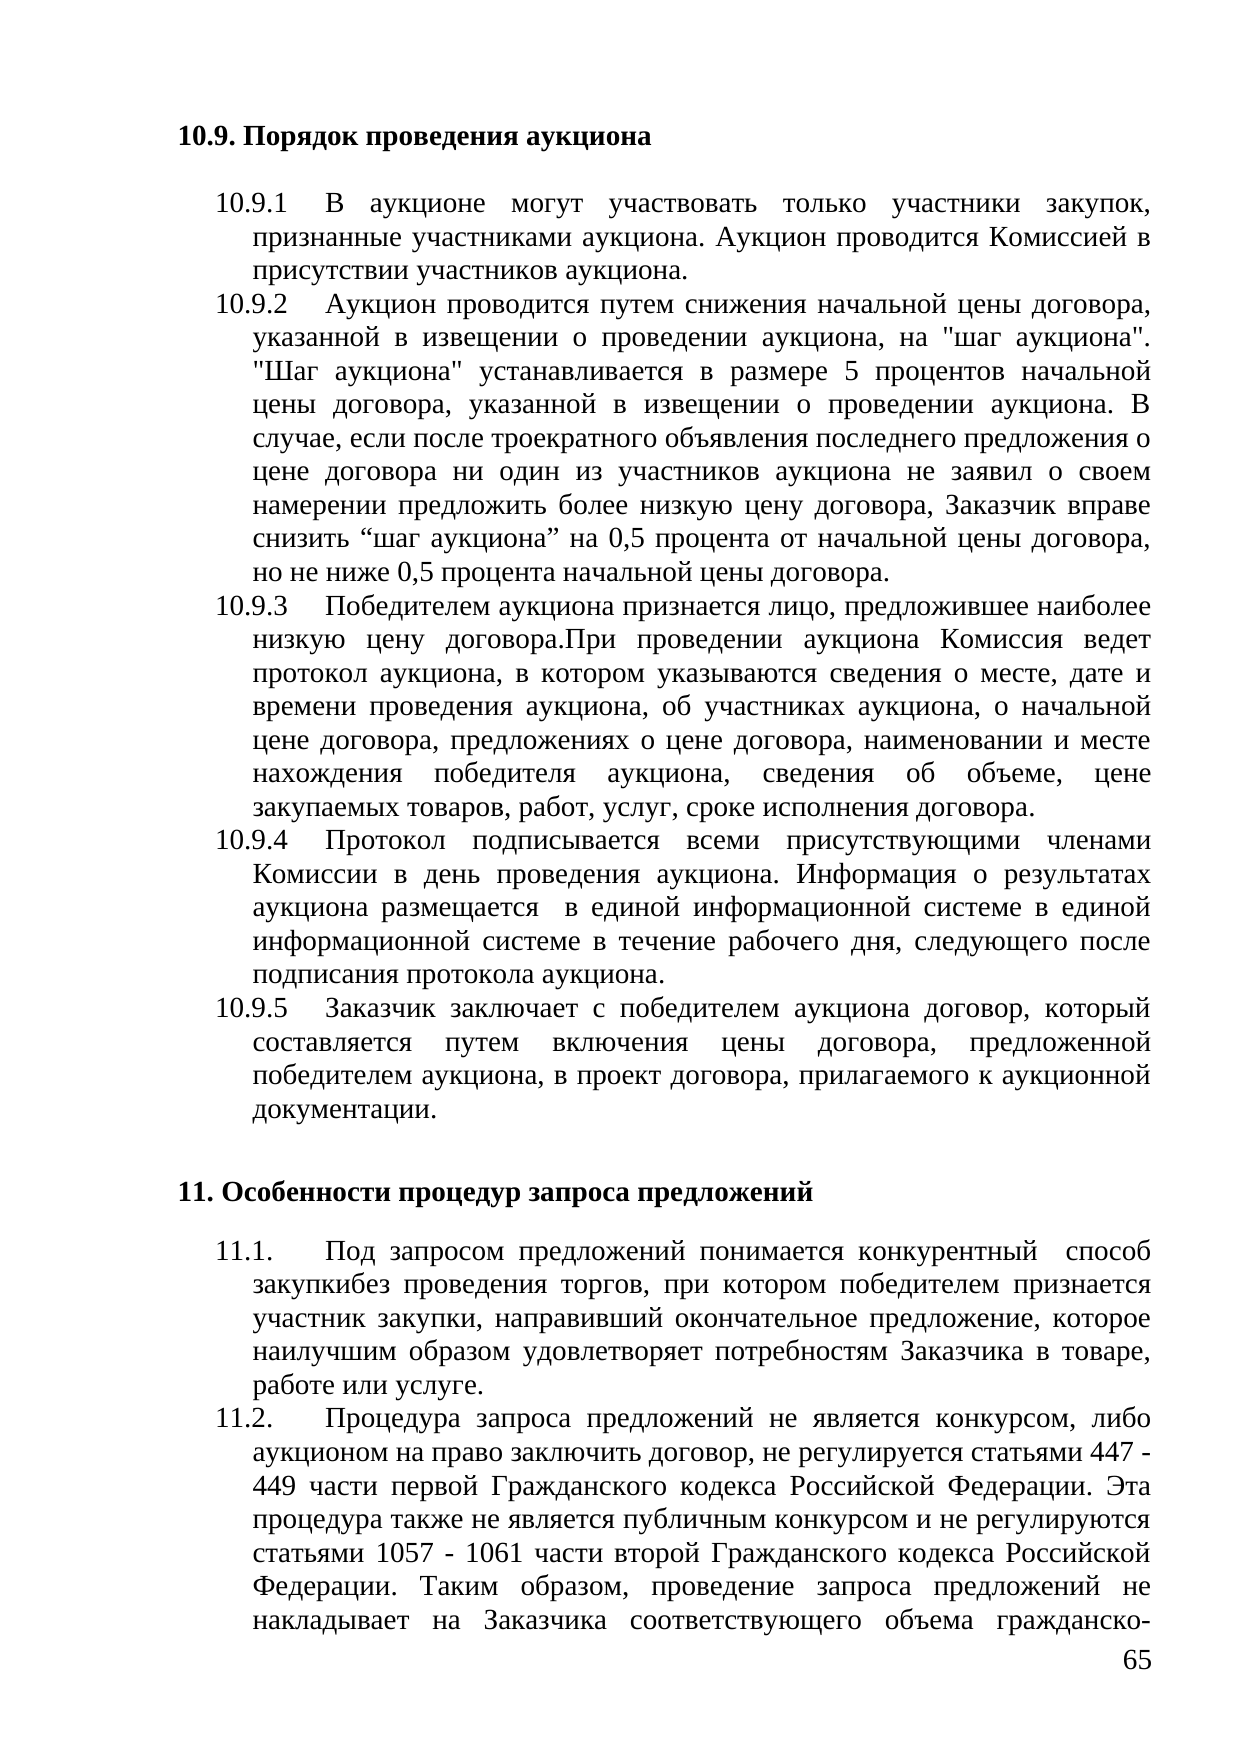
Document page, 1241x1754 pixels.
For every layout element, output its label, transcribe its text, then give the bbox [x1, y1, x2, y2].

list В аукционе могут участвовать только участники закупок, признанные участниками аукциона. Аукцион проводится Комиссией в присутствии участников аукциона. [215, 185, 1152, 286]
list Аукцион проводится путем снижения начальной цены договора, указанной в извещении о проведении аукциона, на "шаг аукциона". "Шаг аукциона" устанавливается в размере 5 процентов начальной цены договора, указанной в извещении о проведении аукциона. В случае, если после троекратного объявления последнего предложения о цене договора ни один из участников аукциона не заявил о своем намерении предложить более низкую цену договора, Заказчик вправе снизить “шаг аукциона” на 0,5 процента от начальной цены договора, но не ниже 0,5 процента начальной цены договора. [215, 286, 1152, 588]
list Под запросом предложений понимается конкурентный способ закупкибез проведения торгов, при котором победителем признается участник закупки, направивший окончательное предложение, которое наилучшим образом удовлетворяет потребностям Заказчика в товаре, работе или услуге. [215, 1233, 1152, 1401]
text 10.9. Порядок проведения аукциона [177, 118, 1152, 152]
list Победителем аукциона признается лицо, предложившее наиболее низкую цену договора.При проведении аукциона Комиссия ведет протокол аукциона, в котором указываются сведения о месте, дате и времени проведения аукциона, об участниках аукциона, о начальной цене договора, предложениях о цене договора, наименовании и месте нахождения победителя аукциона, сведения об объеме, цене закупаемых товаров, работ, услуг, сроке исполнения договора. [215, 588, 1152, 822]
list Заказчик заключает с победителем аукциона договор, который составляется путем включения цены договора, предложенной победителем аукциона, в проект договора, прилагаемого к аукционной документации. [215, 990, 1152, 1124]
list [215, 1401, 1152, 1635]
list Протокол подписывается всеми присутствующими членами Комиссии в день проведения аукциона. Информация о результатах аукциона размещается в единой информационной системе в единой информационной системе в течение рабочего дня, следующего после подписания протокола аукциона. [215, 822, 1152, 990]
list 11. Особенности процедур запроса предложений [177, 1174, 1152, 1208]
